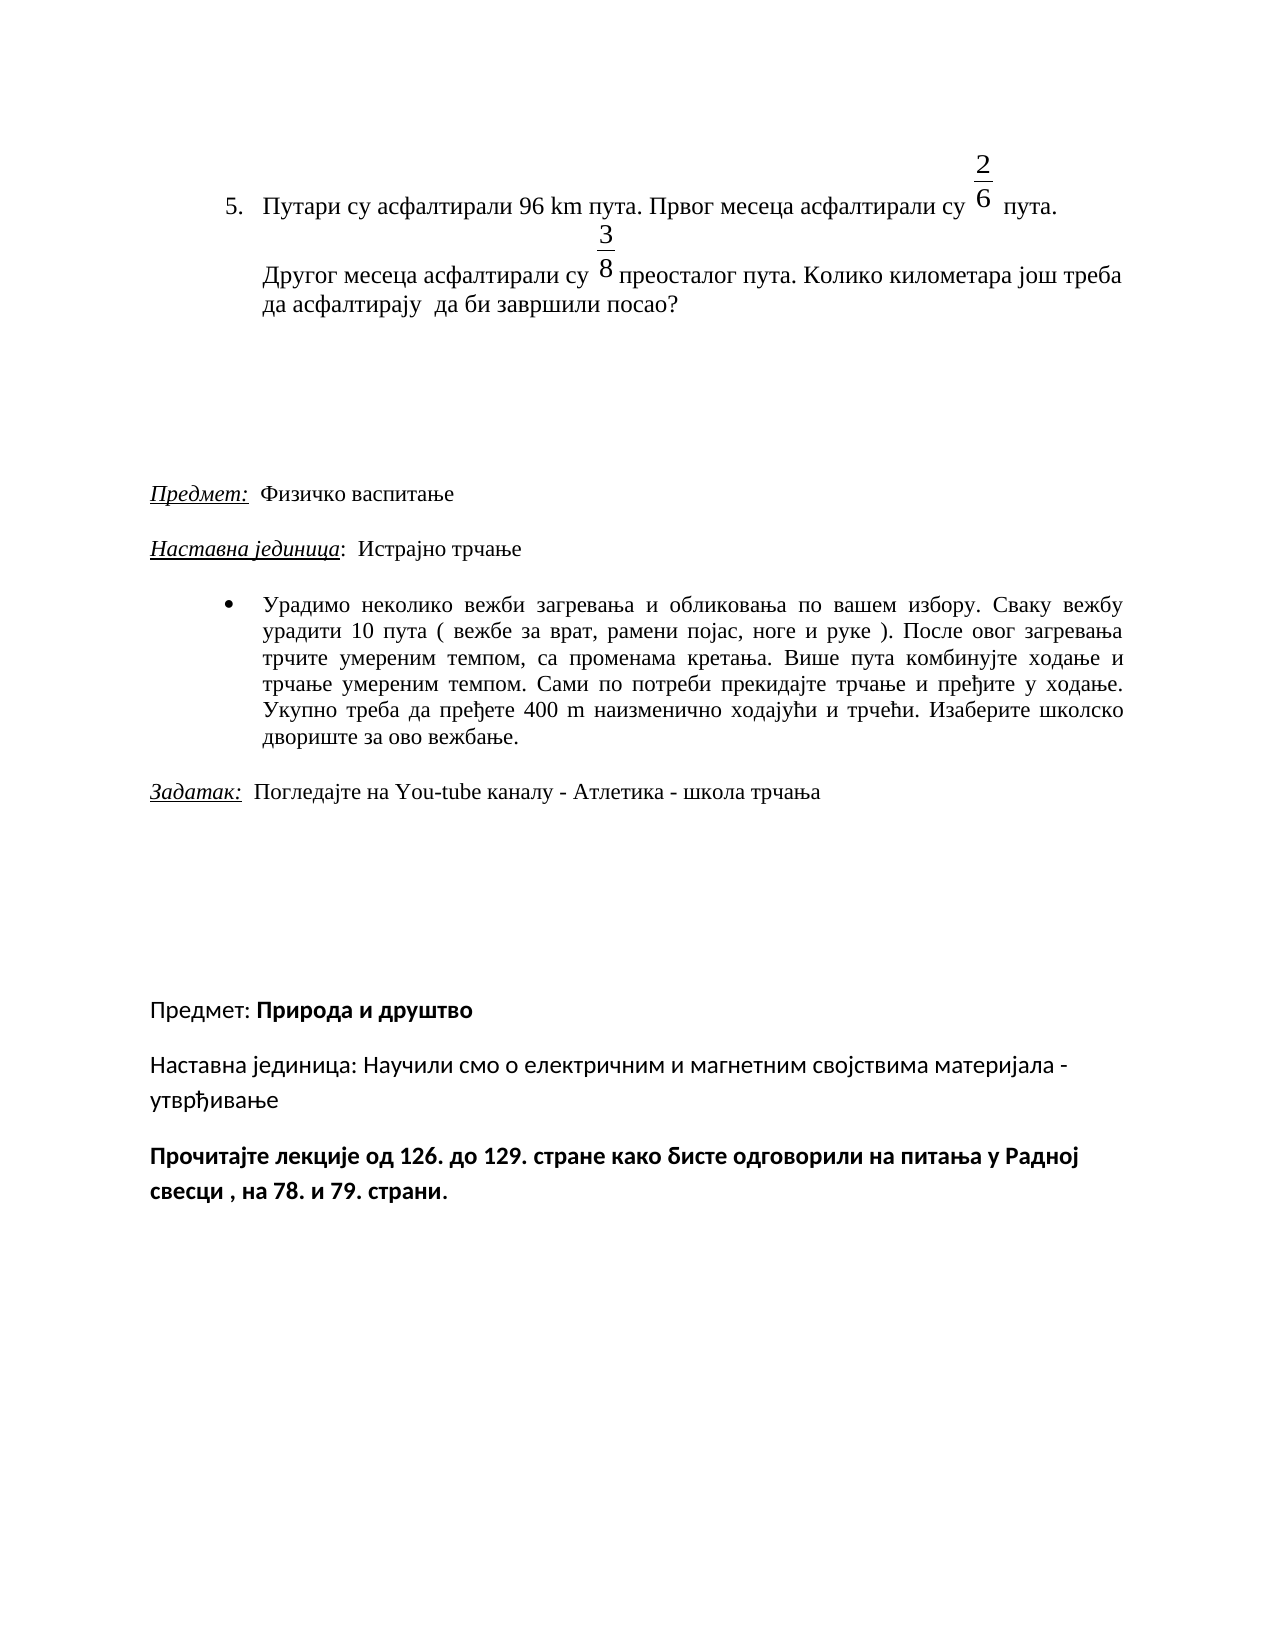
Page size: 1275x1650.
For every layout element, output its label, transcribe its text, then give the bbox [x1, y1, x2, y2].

text Наставна јединица: Истрајно трчање [150, 535, 1125, 562]
list Путари су асфалтирали 96 km пута. Првог месеца асфалтирали су пута. Другог месеца асфалтирали су преосталог пута. Колико километара још треба да асфалтирају да би завршили посао? [225, 150, 1125, 318]
text Прочитајте лекције од 126. до 129. стране како бисте одговорили на питања у Радној свесци , на 78. и 79. страни. [150, 1140, 1125, 1206]
text Задатак: Погледајте на You-tube каналу - Атлетика - школа трчања [150, 778, 1125, 804]
list Урадимо неколико вежби загревања и обликовања по вашем избору. Сваку вежбу урадити 10 пута ( вежбе за врат, рамени појас, ноге и руке ). После овог загревања трчите умереним темпом, са променама кретања. Више пута комбинујте ходање и трчање умереним темпом. Сами по потреби прекидајте трчање и пређите у ходање. Укупно треба да пређете 400 m наизменично ходајући и трчећи. Изаберите школско двориште за ово вежбање. [225, 591, 1125, 749]
text Предмет: Природа и друштво [150, 994, 1125, 1024]
text Наставна јединица: Научили смо о електричним и магнетним својствима материјала -утврђивање [150, 1049, 1125, 1115]
text Предмет: Физичко васпитање [150, 480, 1125, 506]
